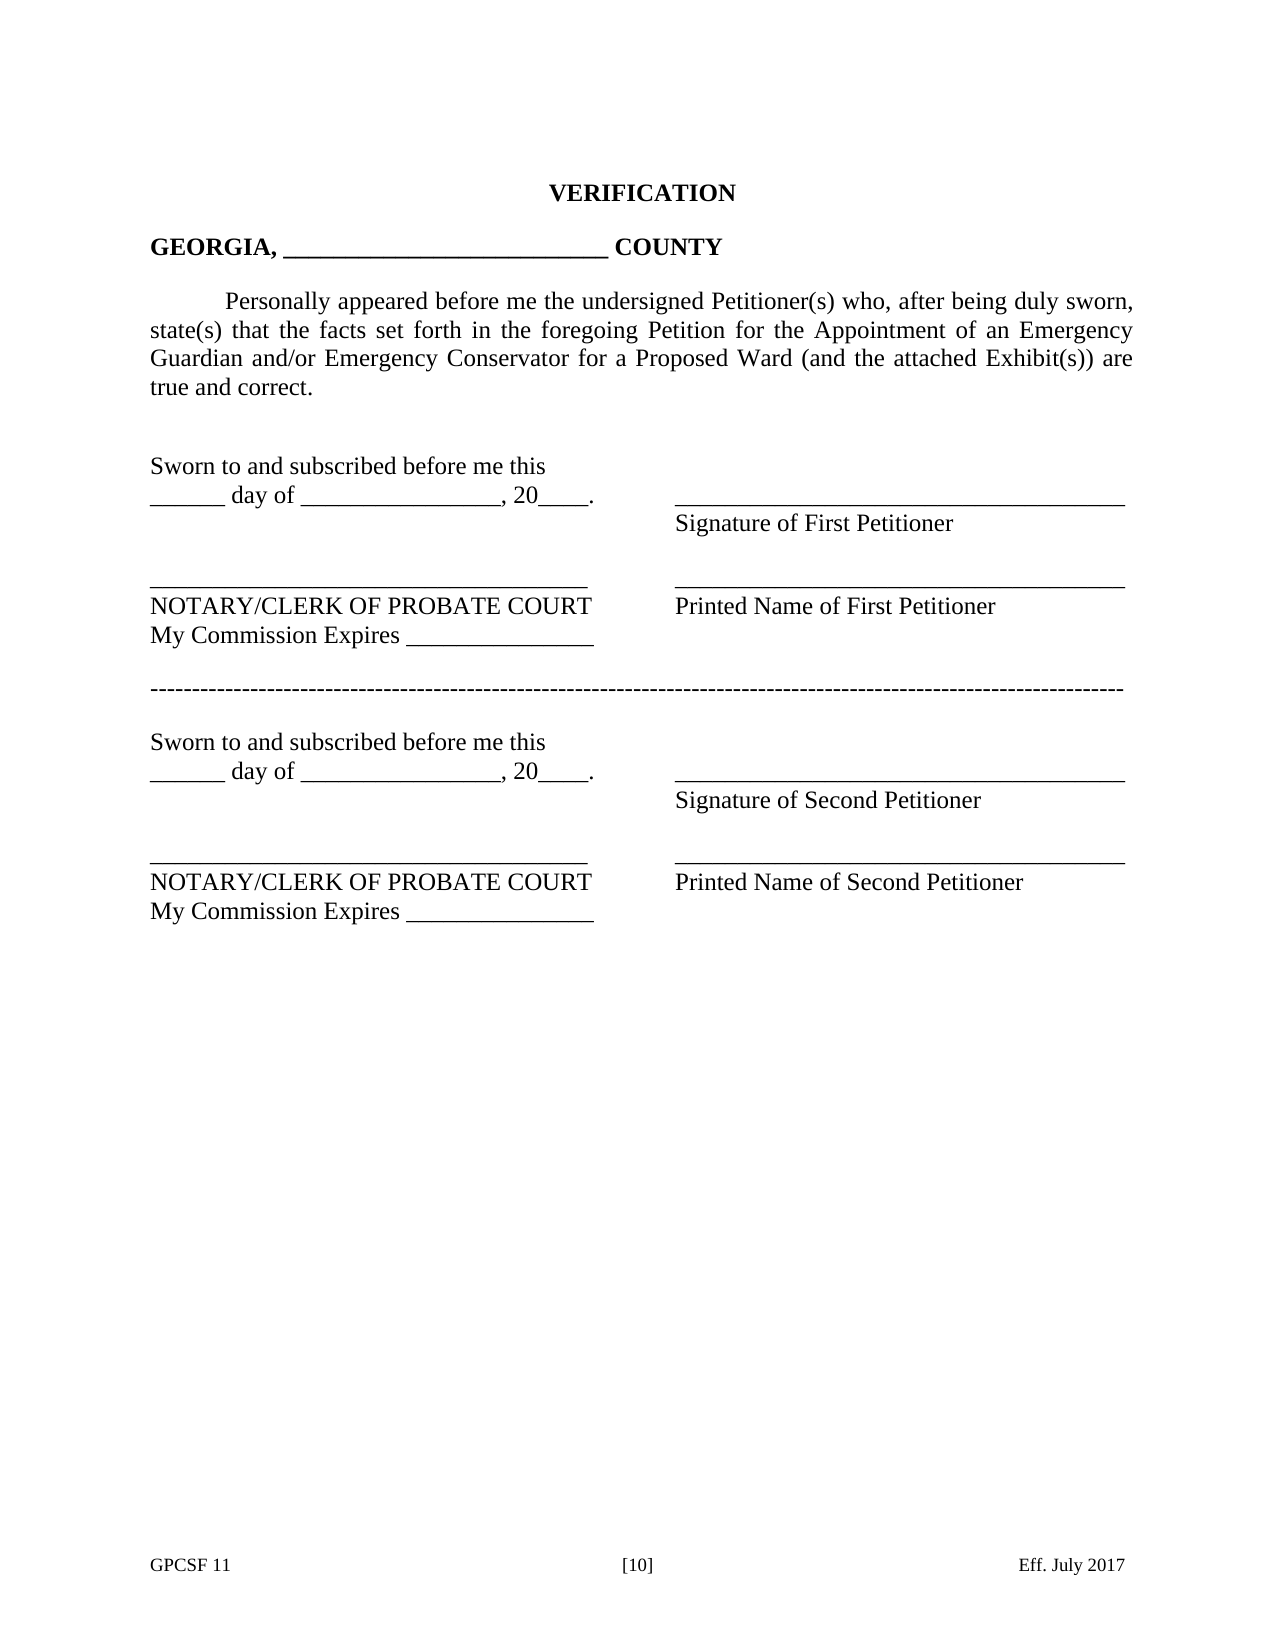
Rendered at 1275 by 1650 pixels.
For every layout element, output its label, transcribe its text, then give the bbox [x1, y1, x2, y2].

text My Commission Expires _______________ [150, 896, 1134, 925]
text Sworn to and subscribed before me this [150, 451, 1134, 480]
text VERIFICATION [150, 178, 1134, 207]
text GEORGIA, __________________________ COUNTY [150, 232, 1134, 261]
text ______ day of ________________, 20____. ____________________________________ [150, 480, 1134, 508]
text ___________________________________ ____________________________________ [150, 562, 1134, 591]
text ______ day of ________________, 20____. ____________________________________ [150, 756, 1134, 785]
text Sworn to and subscribed before me this [150, 727, 1134, 756]
text ___________________________________ ____________________________________ [150, 838, 1134, 867]
text --------------------------------------------------------------------------------------------------------------------- [150, 673, 1134, 702]
text Signature of First Petitioner [150, 508, 1134, 537]
text NOTARY/CLERK OF PROBATE COURT Printed Name of Second Petitioner [150, 867, 1134, 896]
text My Commission Expires _______________ [150, 620, 1134, 648]
text NOTARY/CLERK OF PROBATE COURT Printed Name of First Petitioner [150, 591, 1134, 620]
text Signature of Second Petitioner [150, 785, 1134, 813]
text Personally appeared before me the undersigned Petitioner(s) who, after being duly sworn, state(s) that the facts set forth in the foregoing Petition for the Appointment of an Emergency Guardian and/or Emergency Conservator for a Proposed Ward (and the attached Exhibit(s)) are true and correct. [150, 286, 1134, 401]
